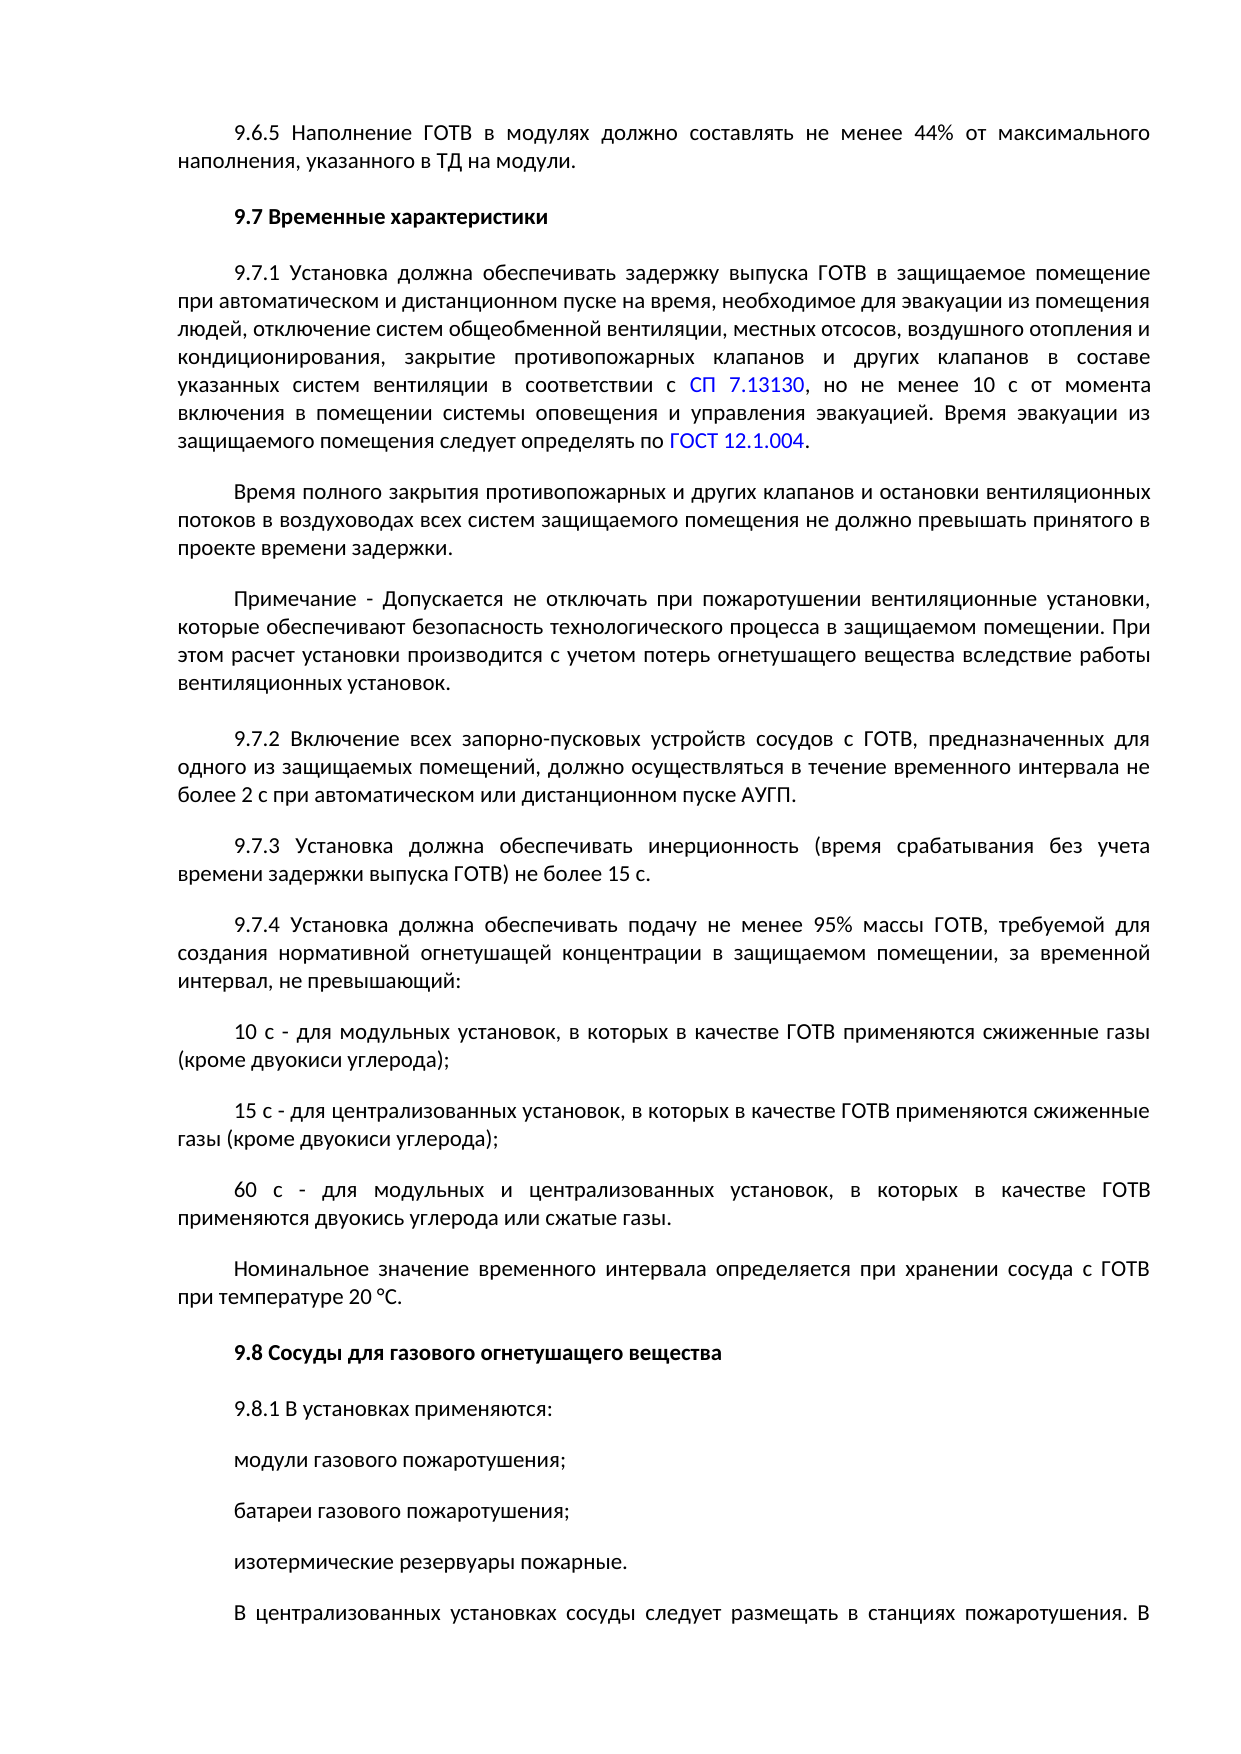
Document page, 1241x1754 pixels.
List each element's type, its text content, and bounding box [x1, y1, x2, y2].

title 9.8 Сосуды для газового огнетушащего вещества [177, 1338, 1152, 1366]
text модули газового пожаротушения; [177, 1445, 1152, 1473]
text 9.7.3 Установка должна обеспечивать инерционность (время срабатывания без учета времени задержки выпуска ГОТВ) не более 15 с. [177, 831, 1152, 887]
text 9.7.2 Включение всех запорно-пусковых устройств сосудов с ГОТВ, предназначенных для одного из защищаемых помещений, должно осуществляться в течение временного интервала не более 2 с при автоматическом или дистанционном пуске АУГП. [177, 724, 1152, 808]
text батареи газового пожаротушения; [177, 1496, 1152, 1524]
text Примечание - Допускается не отключать при пожаротушении вентиляционные установки, которые обеспечивают безопасность технологического процесса в защищаемом помещении. При этом расчет установки производится с учетом потерь огнетушащего вещества вследствие работы вентиляционных установок. [177, 584, 1152, 696]
text 10 с - для модульных установок, в которых в качестве ГОТВ применяются сжиженные газы (кроме двуокиси углерода); [177, 1017, 1152, 1073]
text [177, 1598, 1152, 1626]
title 9.7 Временные характеристики [177, 202, 1152, 230]
text 9.8.1 В установках применяются: [177, 1394, 1152, 1422]
text 15 с - для централизованных установок, в которых в качестве ГОТВ применяются сжиженные газы (кроме двуокиси углерода); [177, 1096, 1152, 1152]
text изотермические резервуары пожарные. [177, 1547, 1152, 1575]
text 9.6.5 Наполнение ГОТВ в модулях должно составлять не менее 44% от максимального наполнения, указанного в ТД на модули. [177, 118, 1152, 174]
text 9.7.1 Установка должна обеспечивать задержку выпуска ГОТВ в защищаемое помещение при автоматическом и дистанционном пуске на время, необходимое для эвакуации из помещения людей, отключение систем общеобменной вентиляции, местных отсосов, воздушного отопления и кондиционирования, закрытие противопожарных клапанов и других клапанов в составе указанных систем вентиляции в соответствии с СП 7.13130, но не менее 10 с от момента включения в помещении системы оповещения и управления эвакуацией. Время эвакуации из защищаемого помещения следует определять по ГОСТ 12.1.004. [177, 258, 1152, 454]
text Время полного закрытия противопожарных и других клапанов и остановки вентиляционных потоков в воздуховодах всех систем защищаемого помещения не должно превышать принятого в проекте времени задержки. [177, 477, 1152, 561]
text 9.7.4 Установка должна обеспечивать подачу не менее 95% массы ГОТВ, требуемой для создания нормативной огнетушащей концентрации в защищаемом помещении, за временной интервал, не превышающий: [177, 910, 1152, 994]
text Номинальное значение временного интервала определяется при хранении сосуда с ГОТВ при температуре 20 °C. [177, 1254, 1152, 1310]
text 60 с - для модульных и централизованных установок, в которых в качестве ГОТВ применяются двуокись углерода или сжатые газы. [177, 1175, 1152, 1231]
